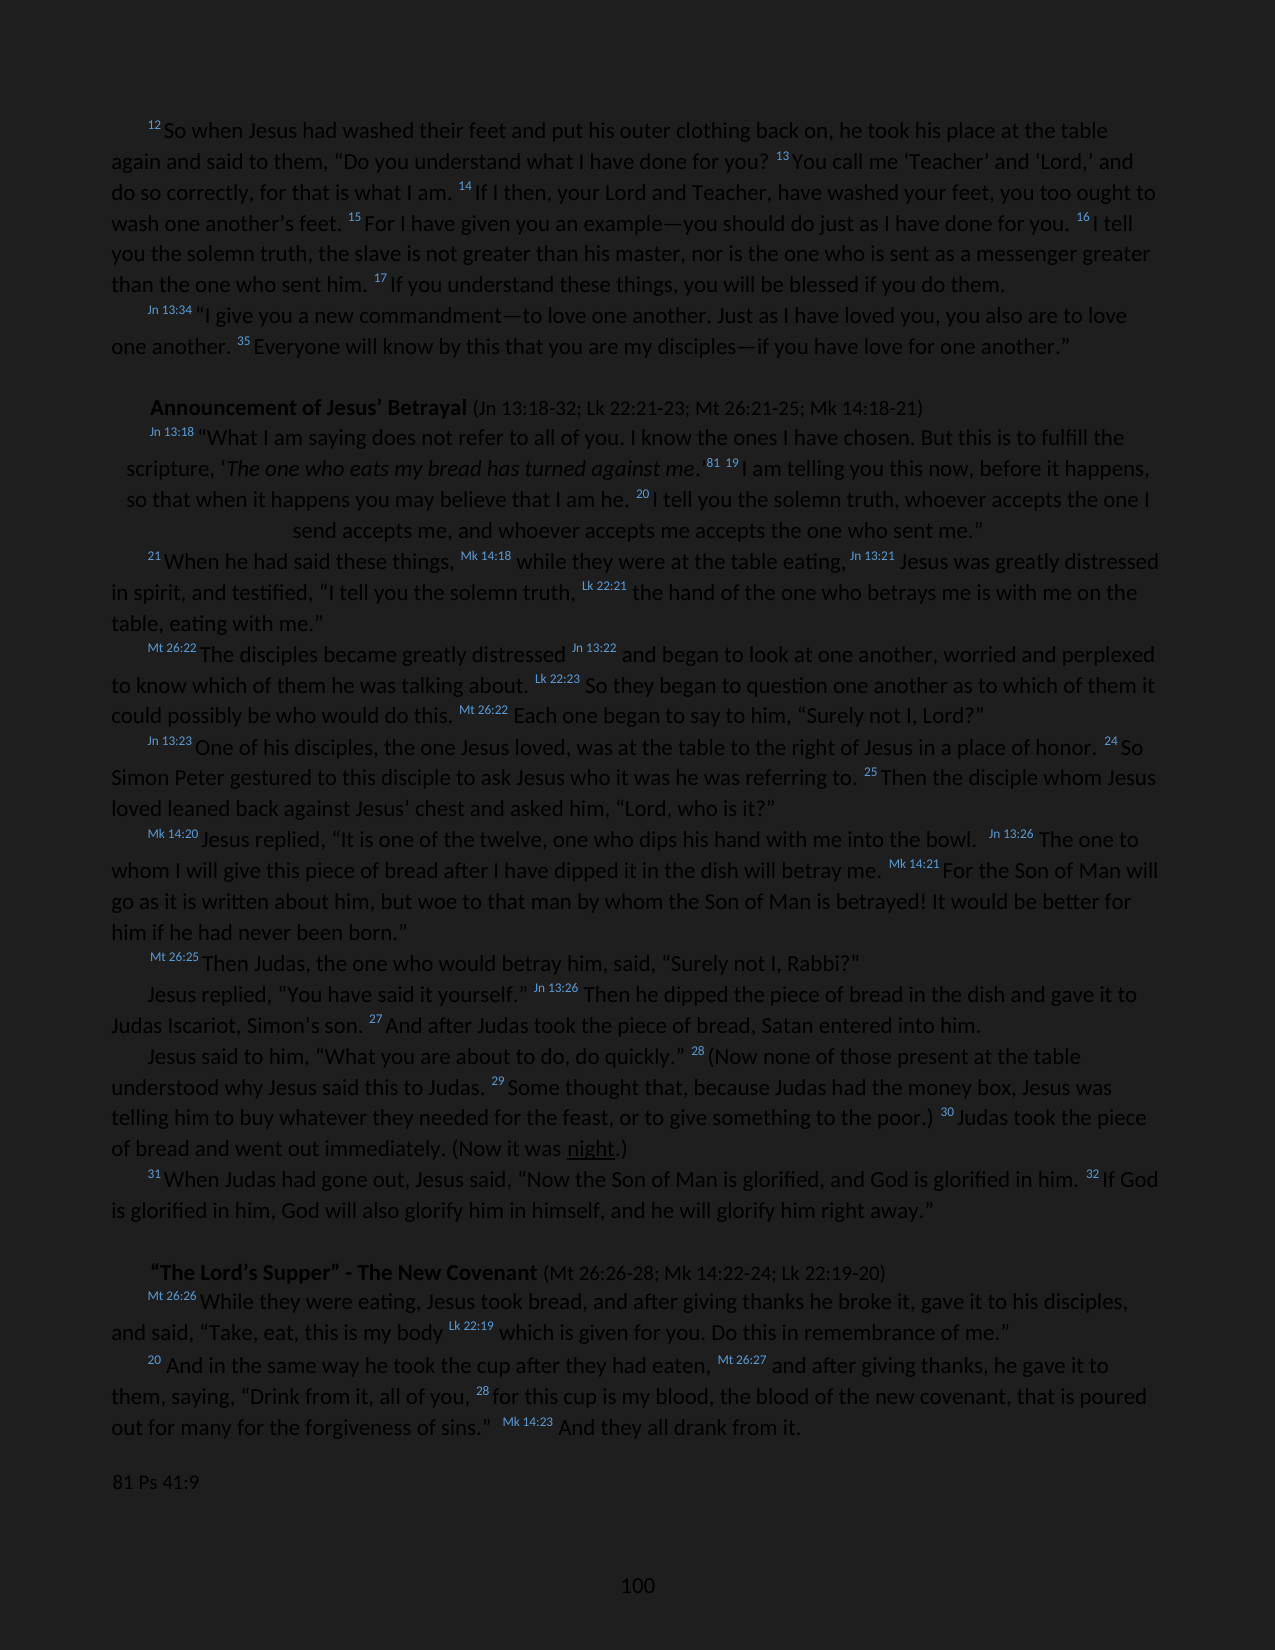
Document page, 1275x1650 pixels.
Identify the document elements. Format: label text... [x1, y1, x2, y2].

text Jn 13:23 One of his disciples, the one Jesus loved, was at the table to the right of Jesus in a place of honor. 24 So Simon Peter gestured to this disciple to ask Jesus who it was he was referring to. 25 Then the disciple whom Jesus loved leaned back against Jesus’ chest and asked him, “Lord, who is it?” [111, 733, 1162, 822]
text Jesus said to him, “What you are about to do, do quickly.” 28 (Now none of those present at the table understood why Jesus said this to Judas. 29 Some thought that, because Judas had the money box, Jesus was telling him to buy whatever they needed for the feast, or to give something to the poor.) 30 Judas took the piece of bread and went out immediately. (Now it was night.) [111, 1042, 1162, 1162]
text “The Lord’s Supper” - The New Covenant (Mt 26:26-28; Mk 14:22-24; Lk 22:19-20) [150, 1258, 1163, 1286]
text 21 When he had said these things, Mk 14:18 while they were at the table eating, Jn 13:21 Jesus was greatly distressed in spirit, and testified, “I tell you the solemn truth, Lk 22:21 the hand of the one who betrays me is with me on the table, eating with me.” [111, 547, 1162, 637]
text Mt 26:25 Then Judas, the one who would betray him, said, “Surely not I, Rabbi?” [150, 949, 1162, 977]
text 12 So when Jesus had washed their feet and put his outer clothing back on, he took his place at the table again and said to them, “Do you understand what I have done for you? 13 You call me ‘Teacher’ and ‘Lord,’ and do so correctly, for that is what I am. 14 If I then, your Lord and Teacher, have washed your feet, you too ought to wash one another’s feet. 15 For I have given you an example—you should do just as I have done for you. 16 I tell you the solemn truth, the slave is not greater than his master, nor is the one who is sent as a messenger greater than the one who sent him. 17 If you understand these things, you will be blessed if you do them. [111, 116, 1162, 298]
text 31 When Judas had gone out, Jesus said, “Now the Son of Man is glorified, and God is glorified in him. 32 If God is glorified in him, God will also glorify him in himself, and he will glorify him right away.” [111, 1166, 1162, 1224]
text Mt 26:22 The disciples became greatly distressed Jn 13:22 and began to look at one another, worried and perplexed to know which of them he was talking about. Lk 22:23 So they began to question one another as to which of them it could possibly be who would do this. Mt 26:22 Each one began to say to him, “Surely not I, Lord?” [111, 640, 1162, 729]
text Mt 26:26 While they were eating, Jesus took bread, and after giving thanks he broke it, gave it to his disciples, and said, “Take, eat, this is my body Lk 22:19 which is given for you. Do this in remembrance of me.” [111, 1287, 1162, 1346]
text Mk 14:20 Jesus replied, “It is one of the twelve, one who dips his hand with me into the bowl. Jn 13:26 The one to whom I will give this piece of bread after I have dipped it in the dish will betray me. Mk 14:21 For the Son of Man will go as it is written about him, but woe to that man by whom the Son of Man is betrayed! It would be better for him if he had never been born.” [111, 825, 1162, 946]
text Announcement of Jesus’ Betrayal (Jn 13:18-32; Lk 22:21-23; Mt 26:21-25; Mk 14:18-21) [150, 393, 1163, 422]
text Jesus replied, “You have said it yourself.” Jn 13:26 Then he dipped the piece of bread in the dish and gave it to Judas Iscariot, Simon’s son. 27 And after Judas took the piece of bread, Satan entered into him. [111, 980, 1162, 1039]
text Jn 13:34 “I give you a new commandment—to love one another. Just as I have loved you, you also are to love one another. 35 Everyone will know by this that you are my disciples—if you have love for one another.” [111, 301, 1162, 360]
text 20 And in the same way he took the cup after they had eaten, Mt 26:27 and after giving thanks, he gave it to them, saying, “Drink from it, all of you, 28 for this cup is my blood, the blood of the new covenant, that is poured out for many for the forgiveness of sins.” Mk 14:23 And they all drank from it. [111, 1352, 1152, 1441]
text Jn 13:18 “What I am saying does not refer to all of you. I know the ones I have chosen. But this is to fulfill the scripture, ‘The one who eats my bread has turned against me.’ 19 I am telling you this now, before it happens, so that when it happens you may believe that I am he. 20 I tell you the solemn truth, whoever accepts the one I send accepts me, and whoever accepts me accepts the one who sent me.” [112, 423, 1163, 544]
